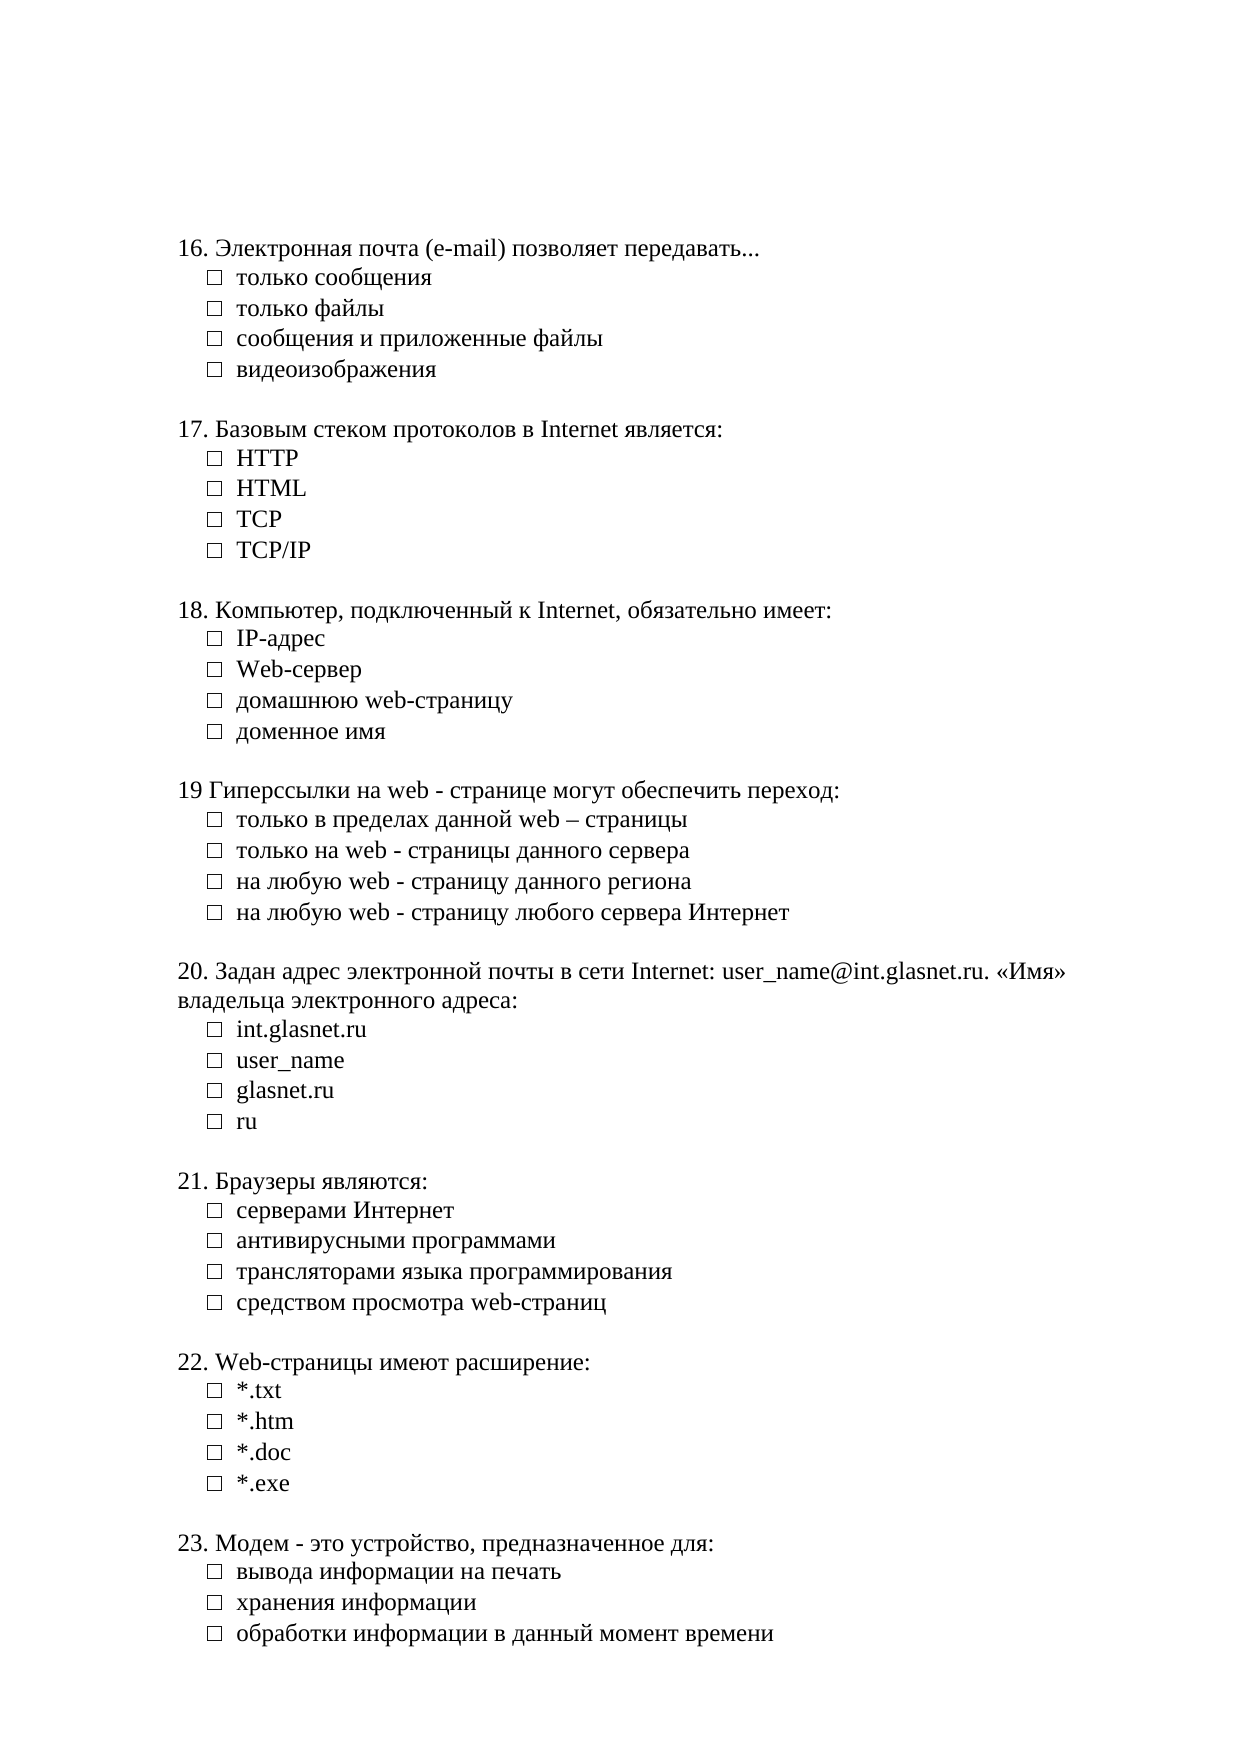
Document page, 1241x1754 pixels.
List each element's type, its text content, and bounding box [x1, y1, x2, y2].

list обработки информации в данный момент времени [207, 1618, 1122, 1649]
list int.glasnet.ru [207, 1014, 1122, 1045]
list только на web - страницы данного сервера [207, 835, 1122, 866]
list *.exe [207, 1468, 1122, 1499]
list видеоизображения [207, 354, 1122, 385]
list HTML [207, 473, 1122, 504]
text 16. Электронная почта (e-mail) позволяет передавать... [177, 233, 1122, 262]
list TCP/IP [207, 535, 1122, 566]
text 18. Компьютер, подключенный к Internet, обязательно имеет: [177, 595, 1122, 623]
list *.htm [207, 1406, 1122, 1437]
list средством просмотра web-страниц [207, 1287, 1122, 1318]
list серверами Интернет [207, 1195, 1122, 1226]
list *.doc [207, 1437, 1122, 1468]
text 20. Задан адрес электронной почты в сети Internet: user_name@int.glasnet.ru. «Имя» владельца электронного адреса: [177, 956, 1122, 1014]
text 22. Web-страницы имеют расширение: [177, 1347, 1122, 1376]
list *.txt [207, 1376, 1122, 1406]
text 23. Mодем - это устройство, предназначенное для: [177, 1528, 1122, 1556]
list доменное имя [207, 716, 1122, 747]
list glasnet.ru [207, 1076, 1122, 1106]
list HTTP [207, 443, 1122, 473]
list IP-адрес [207, 623, 1122, 654]
list хранения информации [207, 1587, 1122, 1618]
list ru [207, 1106, 1122, 1137]
list на любую web - страницу данного региона [207, 866, 1122, 897]
list домашнюю web-страницу [207, 685, 1122, 716]
list только сообщения [207, 262, 1122, 293]
text 19 Гиперссылки на web - странице могут обеспечить переход: [177, 776, 1122, 804]
list антивирусными программами [207, 1226, 1122, 1256]
list вывода информации на печать [207, 1556, 1122, 1587]
list только файлы [207, 293, 1122, 323]
text 17. Базовым стеком протоколов в Internet является: [177, 414, 1122, 443]
list Web-сервер [207, 654, 1122, 685]
list user_name [207, 1045, 1122, 1076]
list только в пределах данной web – страницы [207, 804, 1122, 835]
list сообщения и приложенные файлы [207, 323, 1122, 354]
list на любую web - страницу любого сервера Интернет [207, 897, 1122, 928]
list трансляторами языка программирования [207, 1256, 1122, 1287]
list TCP [207, 504, 1122, 535]
text 21. Браузеры являются: [177, 1166, 1122, 1195]
